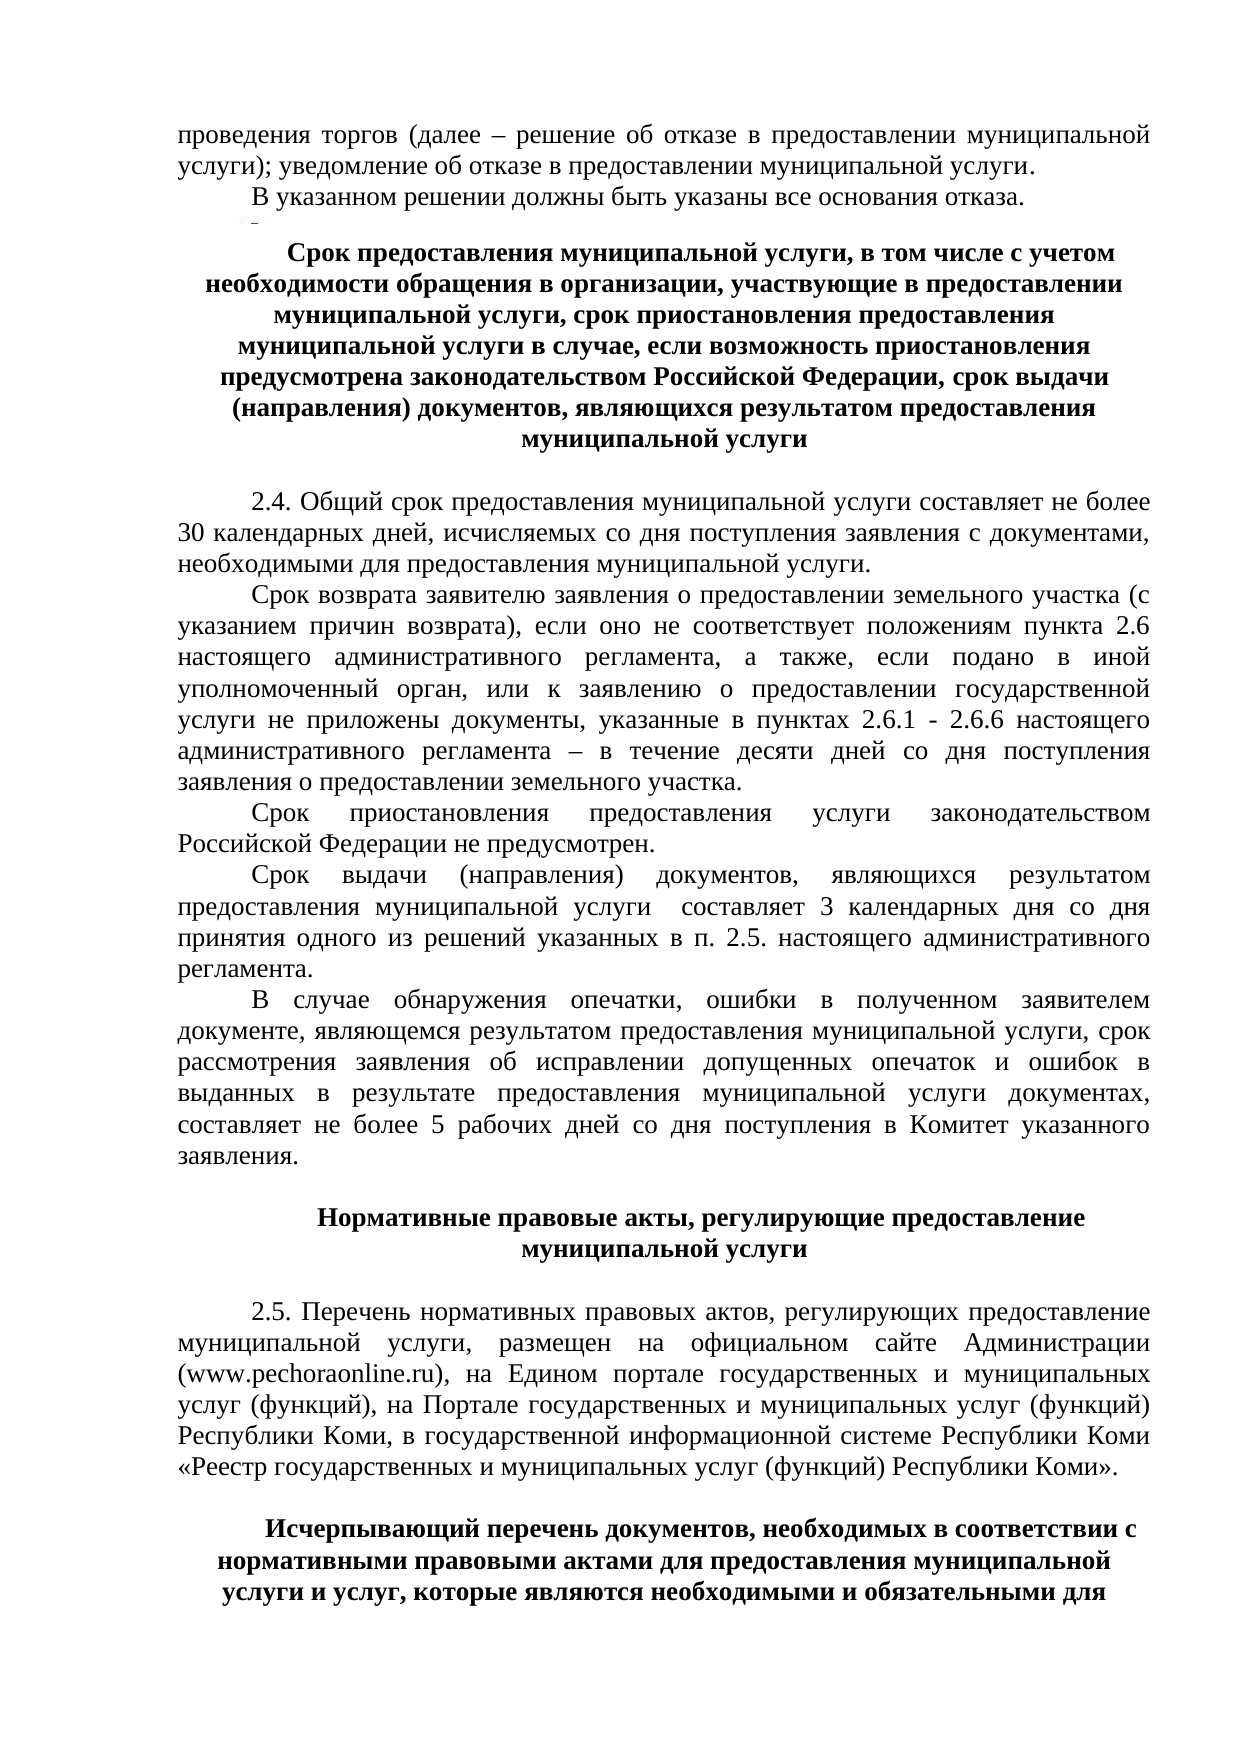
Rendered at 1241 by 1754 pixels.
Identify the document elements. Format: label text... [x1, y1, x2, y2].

text 2.4. Общий срок предоставления муниципальной услуги составляет не более 30 календарных дней, исчисляемых со дня поступления заявления с документами, необходимыми для предоставления муниципальной услуги. [177, 485, 1152, 578]
text Срок предоставления муниципальной услуги, в том числе с учетом необходимости обращения в организации, участвующие в предоставлении муниципальной услуги, срок приостановления предоставления муниципальной услуги в случае, если возможность приостановления предусмотрена законодательством Российской Федерации, срок выдачи (направления) документов, являющихся результатом предоставления муниципальной услуги [177, 236, 1152, 454]
text В случае обнаружения опечатки, ошибки в полученном заявителем документе, являющемся результатом предоставления муниципальной услуги, срок рассмотрения заявления об исправлении допущенных опечаток и ошибок в выданных в результате предоставления муниципальной услуги документах, составляет не более 5 рабочих дней со дня поступления в Комитет указанного заявления. [177, 983, 1152, 1170]
text Срок выдачи (направления) документов, являющихся результатом предоставления муниципальной услуги составляет 3 календарных дня со дня принятия одного из решений указанных в п. 2.5. настоящего административного регламента. [177, 858, 1152, 983]
text Срок приостановления предоставления услуги законодательством Российской Федерации не предусмотрен. [177, 796, 1152, 858]
text Срок возврата заявителю заявления о предоставлении земельного участка (с указанием причин возврата), если оно не соответствует положениям пункта 2.6 настоящего административного регламента, а также, если подано в иной уполномоченный орган, или к заявлению о предоставлении государственной услуги не приложены документы, указанные в пунктах 2.6.1 - 2.6.6 настоящего административного регламента – в течение десяти дней со дня поступления заявления о предоставлении земельного участка. [177, 578, 1152, 796]
text В указанном решении должны быть указаны все основания отказа. [177, 180, 1152, 212]
text Нормативные правовые акты, регулирующие предоставление муниципальной услуги [177, 1201, 1152, 1263]
text 2.5. Перечень нормативных правовых актов, регулирующих предоставление муниципальной услуги, размещен на официальном сайте Администрации (www.pechoraonline.ru), на Едином портале государственных и муниципальных услуг (функций), на Портале государственных и муниципальных услуг (функций) Республики Коми, в государственной информационной системе Республики Коми «Реестр государственных и муниципальных услуг (функций) Республики Коми». [177, 1294, 1152, 1481]
